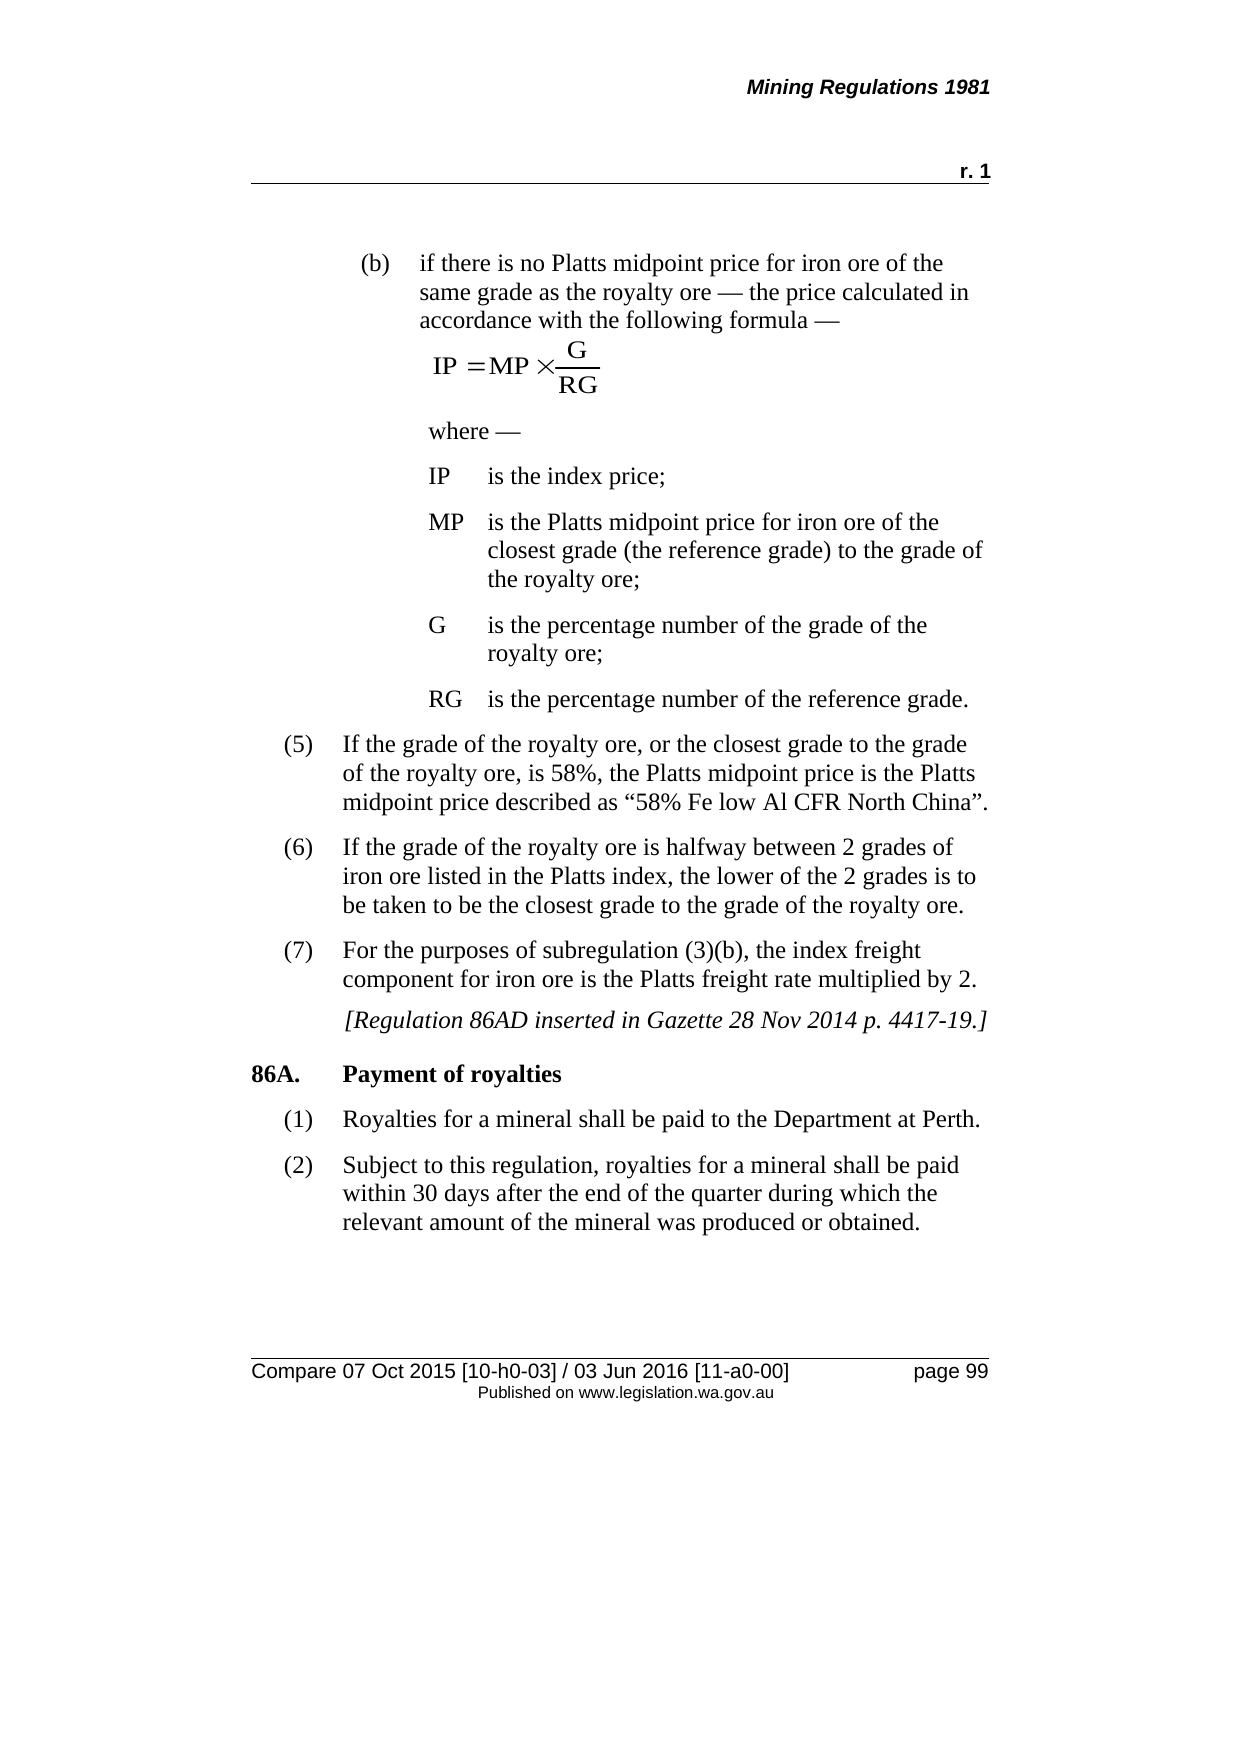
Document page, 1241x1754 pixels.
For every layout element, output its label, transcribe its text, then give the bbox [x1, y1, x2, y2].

text where — [251, 416, 989, 445]
text IP is the index price; [251, 461, 989, 490]
text MP is the Platts midpoint price for iron ore of the closest grade (the reference grade) to the grade of the royalty ore; [251, 507, 989, 593]
text G is the percentage number of the grade of the royalty ore; [251, 610, 989, 667]
subtitle 86A. Payment of royalties [251, 1059, 989, 1088]
text (2) Subject to this regulation, royalties for a mineral shall be paid within 30 days after the end of the quarter during which the relevant amount of the mineral was produced or obtained. [251, 1150, 989, 1236]
text (1) Royalties for a mineral shall be paid to the Department at . [251, 1104, 989, 1133]
text RG is the percentage number of the reference grade. [251, 684, 989, 713]
text (7) For the purposes of subregulation (3)(b), the index freight component for iron ore is the Platts freight rate multiplied by 2. [251, 935, 989, 993]
text (6) If the grade of the royalty ore is halfway between 2 grades of iron ore listed in the Platts index, the lower of the 2 grades is to be taken to be the closest grade to the grade of the royalty ore. [251, 832, 989, 918]
text (b) if there is no Platts midpoint price for iron ore of the same grade as the royalty ore — the price calculated in accordance with the following formula — [251, 248, 989, 334]
text [Regulation 86AD inserted in Gazette 28 Nov 2014 p. 4417-19.] [251, 1005, 989, 1034]
text (5) If the grade of the royalty ore, or the closest grade to the grade of the royalty ore, is 58%, the Platts midpoint price is the Platts midpoint price described as “58% Fe low Al CFR North China”. [251, 729, 989, 816]
